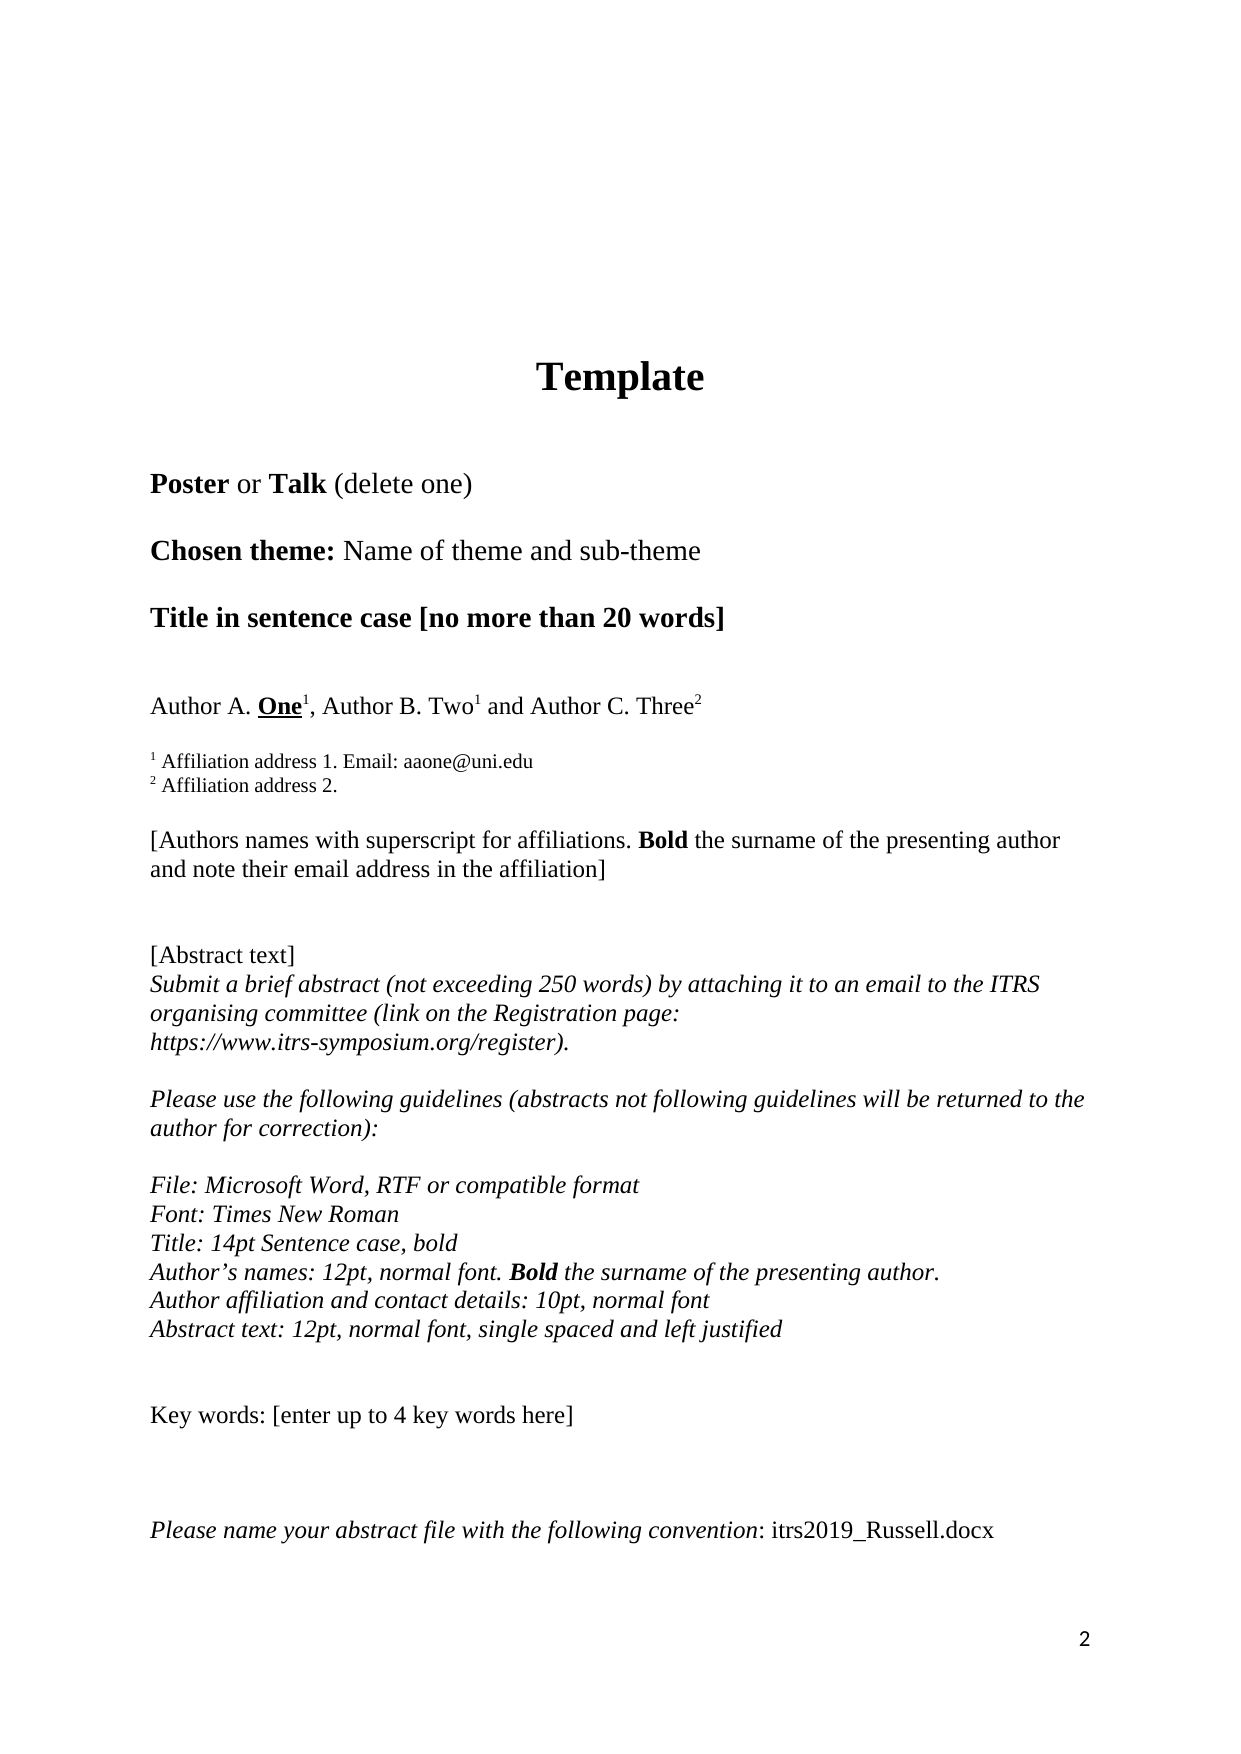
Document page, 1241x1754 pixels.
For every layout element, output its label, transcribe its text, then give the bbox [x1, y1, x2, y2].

text Author A. One1, Author B. Two1 and Author C. Three2 [150, 691, 1090, 720]
text Author’s names: 12pt, normal font. Bold the surname of the presenting author. [150, 1257, 1090, 1286]
text Font: Times New Roman [150, 1199, 1090, 1228]
text Template [150, 351, 1090, 399]
text Chosen theme: Name of theme and sub-theme [150, 533, 1090, 567]
text Title in sentence case [no more than 20 words] [150, 600, 1090, 634]
text Abstract text: 12pt, normal font, single spaced and left justified [150, 1314, 1090, 1343]
text File: Microsoft Word, RTF or compatible format [150, 1171, 1090, 1199]
text Please use the following guidelines (abstracts not following guidelines will be returned to the author for correction): [150, 1084, 1090, 1142]
text https://www.itrs-symposium.org/register). [150, 1027, 1090, 1056]
text 2 Affiliation address 2. [150, 773, 1090, 797]
text Title: 14pt Sentence case, bold [150, 1228, 1090, 1257]
text Key words: [enter up to 4 key words here] [150, 1401, 1090, 1429]
text [Abstract text] [150, 941, 1090, 969]
text Author affiliation and contact details: 10pt, normal font [150, 1286, 1090, 1314]
text Poster or Talk (delete one) [150, 466, 1090, 499]
text Submit a brief abstract (not exceeding 250 words) by attaching it to an email to the ITRS organising committee (link on the Registration page: [150, 969, 1090, 1027]
text [Authors names with superscript for affiliations. Bold the surname of the presenting author and note their email address in the affiliation] [150, 826, 1090, 883]
text 1 Affiliation address 1. Email: aaone@uni.edu [150, 749, 1090, 773]
text Please name your abstract file with the following convention: itrs2019_Russell.docx [150, 1516, 1090, 1544]
